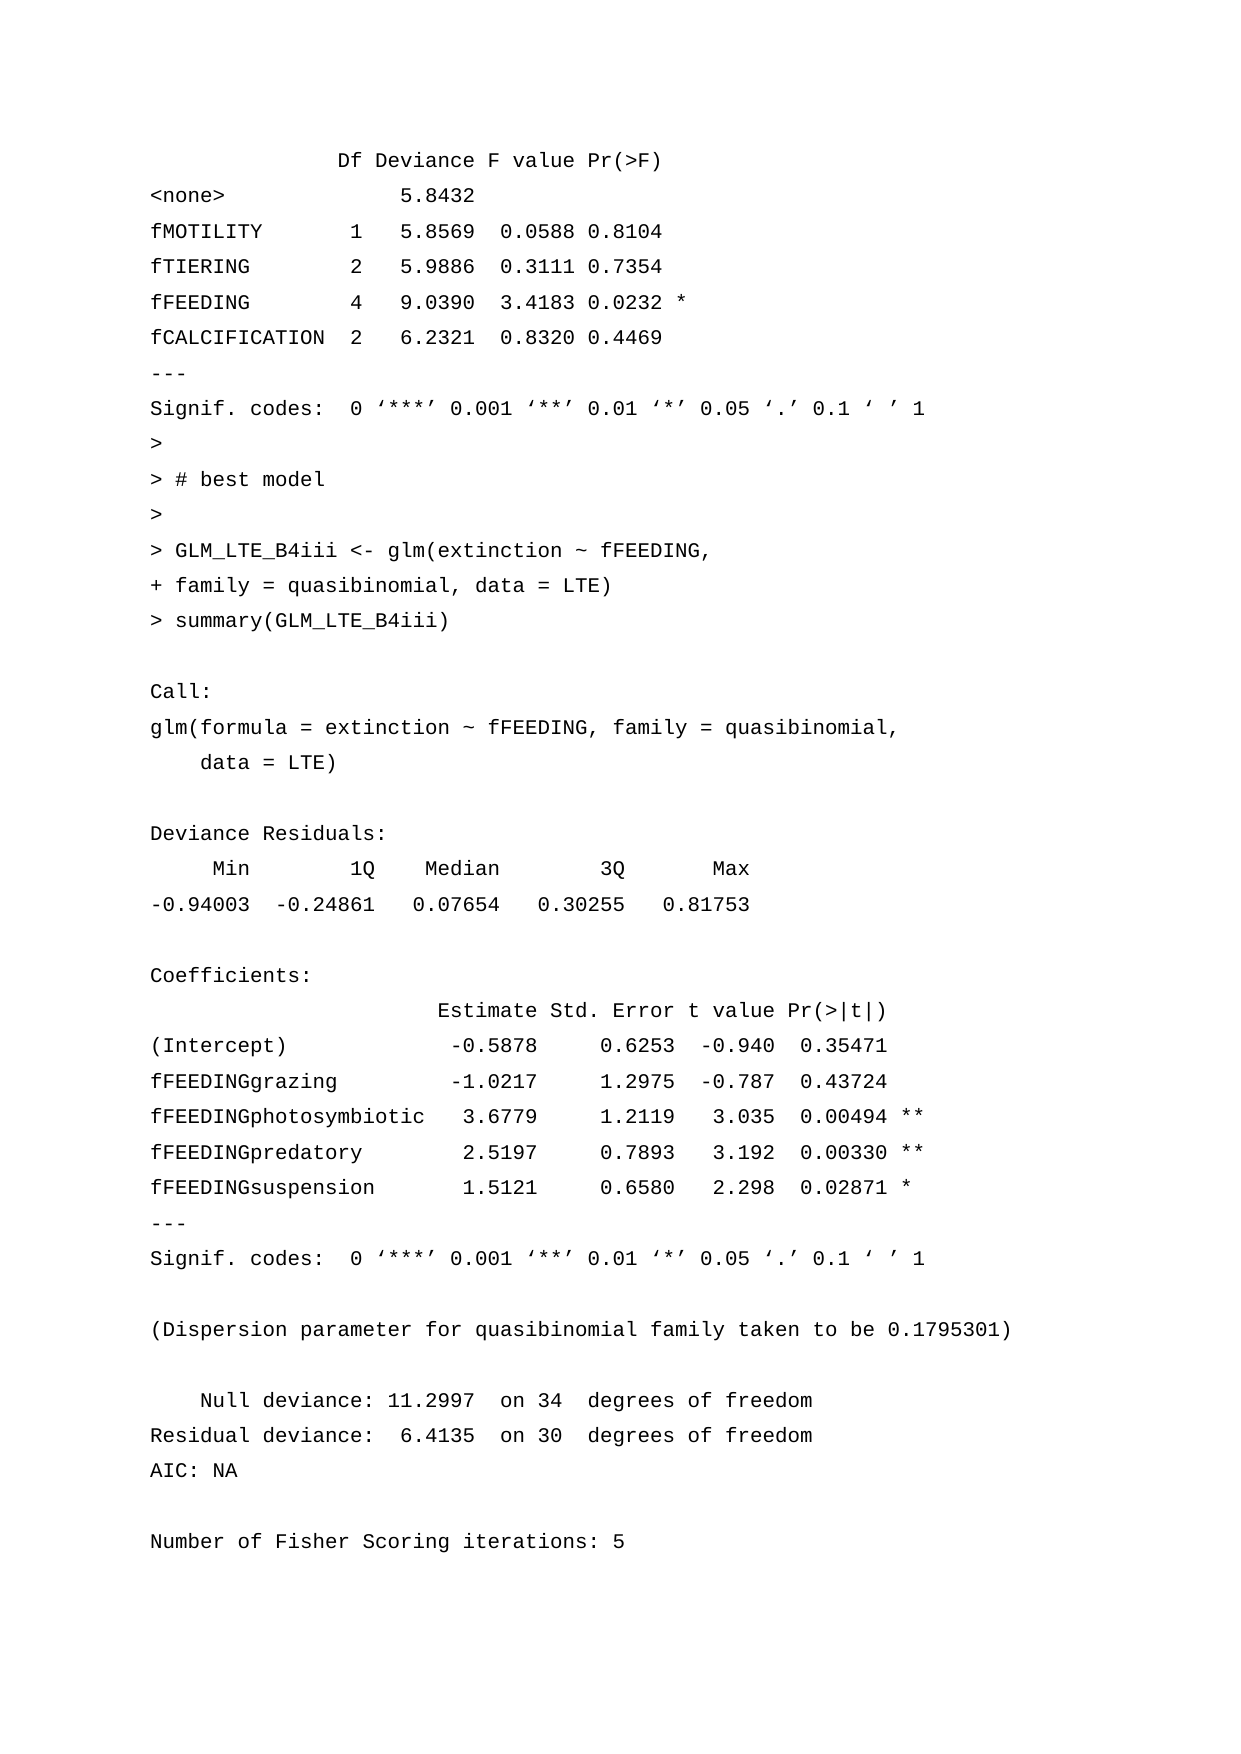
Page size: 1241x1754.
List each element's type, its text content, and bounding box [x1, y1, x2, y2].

text > GLM_LTE_B4iii <- glm(extinction ~ fFEEDING, [150, 539, 1090, 563]
text fFEEDINGpredatory 2.5197 0.7893 3.192 0.00330 ** [150, 1142, 1090, 1165]
text fMOTILITY 1 5.8569 0.0588 0.8104 [150, 221, 1090, 244]
text Estimate Std. Error t value Pr(>|t|) [150, 1000, 1090, 1024]
text --- [150, 1212, 1090, 1236]
text fTIERING 2 5.9886 0.3111 0.7354 [150, 256, 1090, 280]
text fCALCIFICATION 2 6.2321 0.8320 0.4469 [150, 327, 1090, 351]
text Min 1Q Median 3Q Max [150, 858, 1090, 882]
text Deviance Residuals: [150, 823, 1090, 847]
text Coefficients: [150, 964, 1090, 988]
text Null deviance: 11.2997 on 34 degrees of freedom [150, 1389, 1090, 1413]
text fFEEDINGgrazing -1.0217 1.2975 -0.787 0.43724 [150, 1071, 1090, 1094]
text > # best model [150, 469, 1090, 492]
text <none> 5.8432 [150, 185, 1090, 209]
text Df Deviance F value Pr(>F) [150, 150, 1090, 174]
text glm(formula = extinction ~ fFEEDING, family = quasibinomial, [150, 717, 1090, 740]
text > [150, 433, 1090, 457]
text (Dispersion parameter for quasibinomial family taken to be 0.1795301) [150, 1319, 1090, 1342]
text Signif. codes: 0 ‘***’ 0.001 ‘**’ 0.01 ‘*’ 0.05 ‘.’ 0.1 ‘ ’ 1 [150, 1248, 1090, 1272]
text > summary(GLM_LTE_B4iii) [150, 610, 1090, 634]
text > [150, 504, 1090, 528]
text data = LTE) [150, 752, 1090, 776]
text Number of Fisher Scoring iterations: 5 [150, 1531, 1090, 1555]
text --- [150, 362, 1090, 386]
text Signif. codes: 0 ‘***’ 0.001 ‘**’ 0.01 ‘*’ 0.05 ‘.’ 0.1 ‘ ’ 1 [150, 398, 1090, 422]
text + family = quasibinomial, data = LTE) [150, 575, 1090, 599]
text fFEEDINGsuspension 1.5121 0.6580 2.298 0.02871 * [150, 1177, 1090, 1201]
text (Intercept) -0.5878 0.6253 -0.940 0.35471 [150, 1035, 1090, 1059]
text fFEEDING 4 9.0390 3.4183 0.0232 * [150, 292, 1090, 315]
text -0.94003 -0.24861 0.07654 0.30255 0.81753 [150, 894, 1090, 917]
text AIC: NA [150, 1460, 1090, 1484]
text fFEEDINGphotosymbiotic 3.6779 1.2119 3.035 0.00494 ** [150, 1106, 1090, 1130]
text Residual deviance: 6.4135 on 30 degrees of freedom [150, 1425, 1090, 1449]
text Call: [150, 681, 1090, 705]
